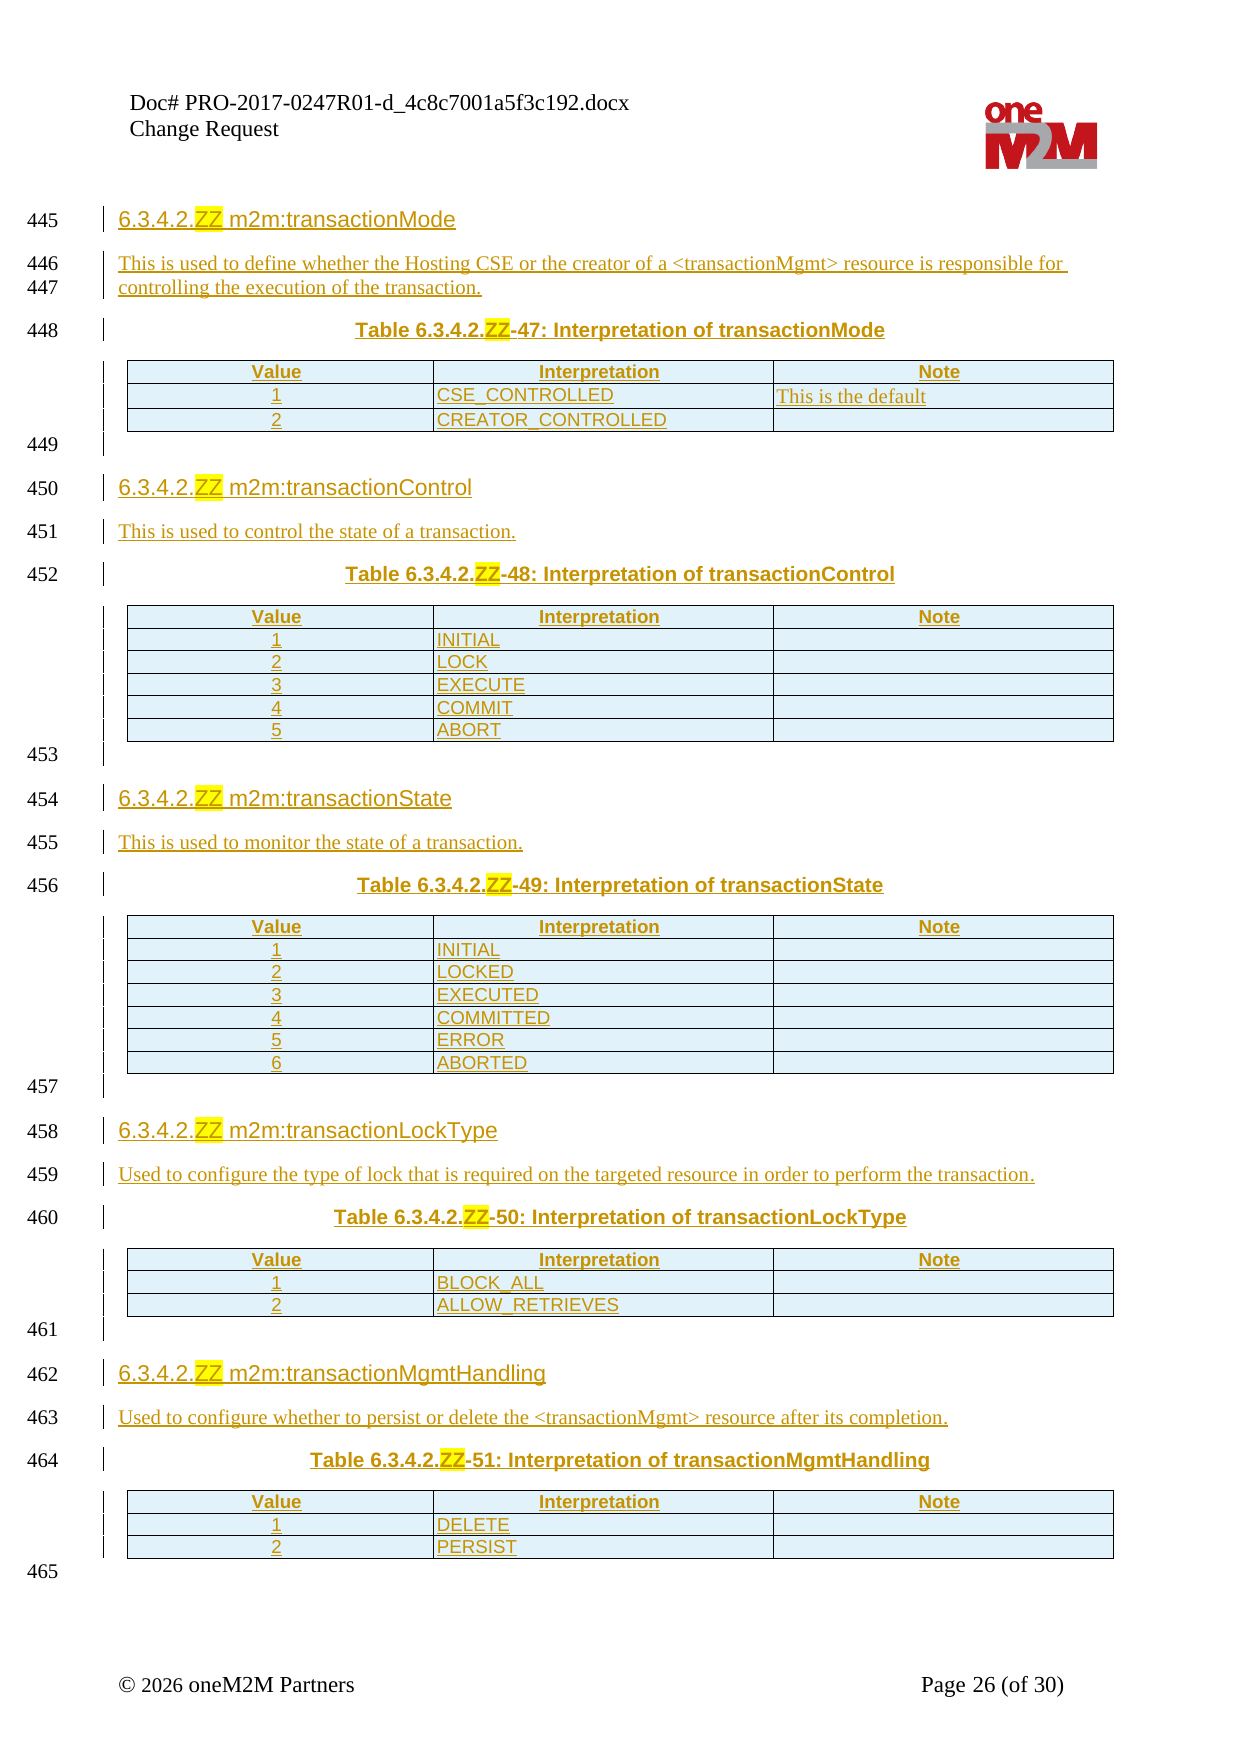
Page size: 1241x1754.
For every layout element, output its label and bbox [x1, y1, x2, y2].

picture [971, 88, 1111, 184]
